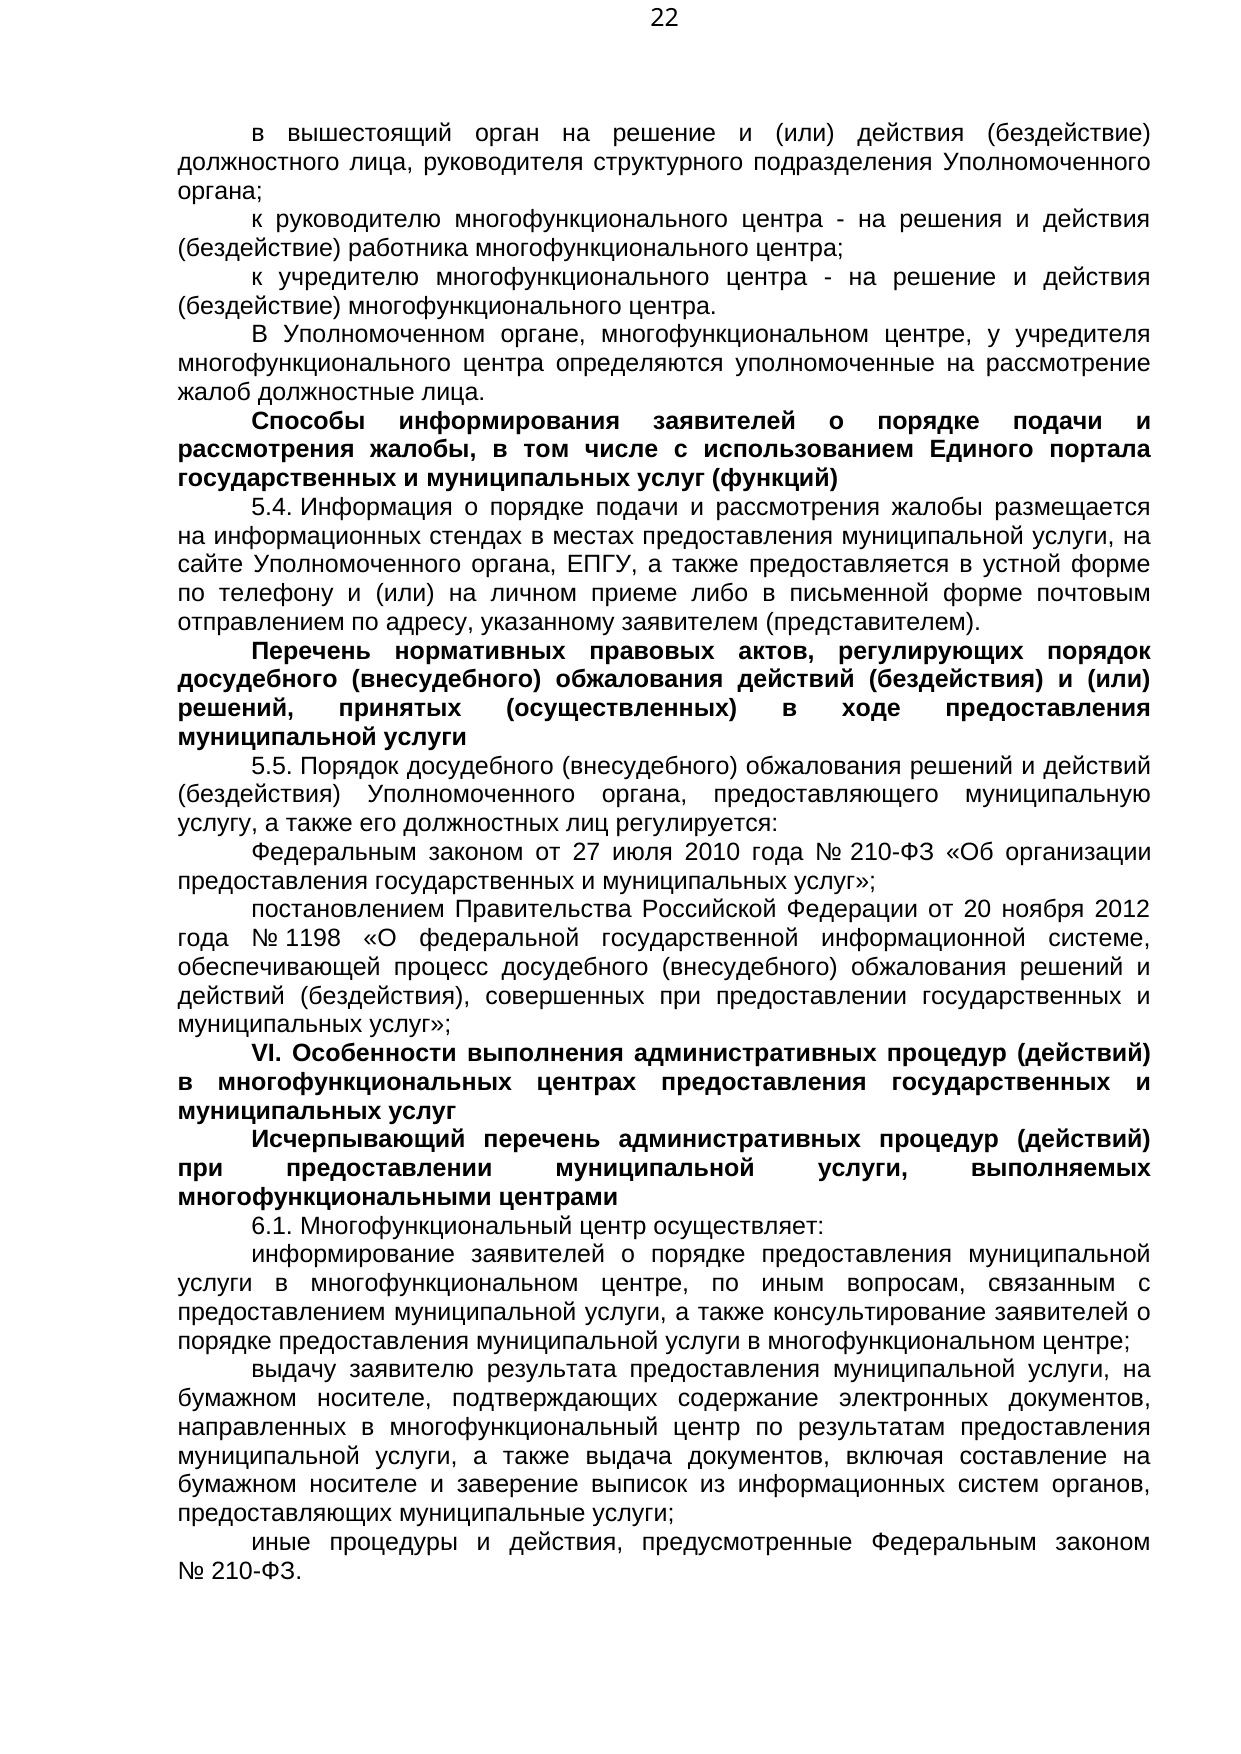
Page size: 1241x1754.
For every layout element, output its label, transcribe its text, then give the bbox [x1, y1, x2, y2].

text Способы информирования заявителей о порядке подачи и рассмотрения жалобы, в том числе с использованием Единого портала государственных и муниципальных услуг (функций) [177, 406, 1152, 492]
text 5.5. Порядок досудебного (внесудебного) обжалования решений и действий (бездействия) Уполномоченного органа, предоставляющего муниципальную услугу, а также его должностных лиц регулируется: [177, 751, 1152, 837]
text постановлением Правительства Российской Федерации от 20 ноября 2012 года № 1198 «О федеральной государственной информационной системе, обеспечивающей процесс досудебного (внесудебного) обжалования решений и действий (бездействия), совершенных при предоставлении государственных и муниципальных услуг»; [177, 894, 1152, 1038]
text Федеральным законом от 27 июля 2010 года № 210-ФЗ «Об организации предоставления государственных и муниципальных услуг»; [177, 837, 1152, 894]
text 5.4. Информация о порядке подачи и рассмотрения жалобы размещается на информационных стендах в местах предоставления муниципальной услуги, на сайте Уполномоченного органа, ЕПГУ, а также предоставляется в устной форме по телефону и (или) на личном приеме либо в письменной форме почтовым отправлением по адресу, указанному заявителем (представителем). [177, 492, 1152, 636]
text VI. Особенности выполнения административных процедур (действий) в многофункциональных центрах предоставления государственных и муниципальных услуг [177, 1038, 1152, 1124]
text информирование заявителей о порядке предоставления муниципальной услуги в многофункциональном центре, по иным вопросам, связанным с предоставлением муниципальной услуги, а также консультирование заявителей о порядке предоставления муниципальной услуги в многофункциональном центре; [177, 1239, 1152, 1354]
text В Уполномоченном органе, многофункциональном центре, у учредителя многофункционального центра определяются уполномоченные на рассмотрение жалоб должностные лица. [177, 319, 1152, 406]
text к учредителю многофункционального центра - на решение и действия (бездействие) многофункционального центра. [177, 262, 1152, 319]
text к руководителю многофункционального центра - на решения и действия (бездействие) работника многофункционального центра; [177, 204, 1152, 262]
text в вышестоящий орган на решение и (или) действия (бездействие) должностного лица, руководителя структурного подразделения Уполномоченного органа; [177, 118, 1152, 204]
text иные процедуры и действия, предусмотренные Федеральным законом № 210-ФЗ. [177, 1527, 1152, 1584]
text Перечень нормативных правовых актов, регулирующих порядок досудебного (внесудебного) обжалования действий (бездействия) и (или) решений, принятых (осуществленных) в ходе предоставления муниципальной услуги [177, 636, 1152, 751]
text Исчерпывающий перечень административных процедур (действий) при предоставлении муниципальной услуги, выполняемых многофункциональными центрами [177, 1124, 1152, 1211]
text выдачу заявителю результата предоставления муниципальной услуги, на бумажном носителе, подтверждающих содержание электронных документов, направленных в многофункциональный центр по результатам предоставления муниципальной услуги, а также выдача документов, включая составление на бумажном носителе и заверение выписок из информационных систем органов, предоставляющих муниципальные услуги; [177, 1354, 1152, 1527]
text 6.1. Многофункциональный центр осуществляет: [177, 1211, 1152, 1239]
